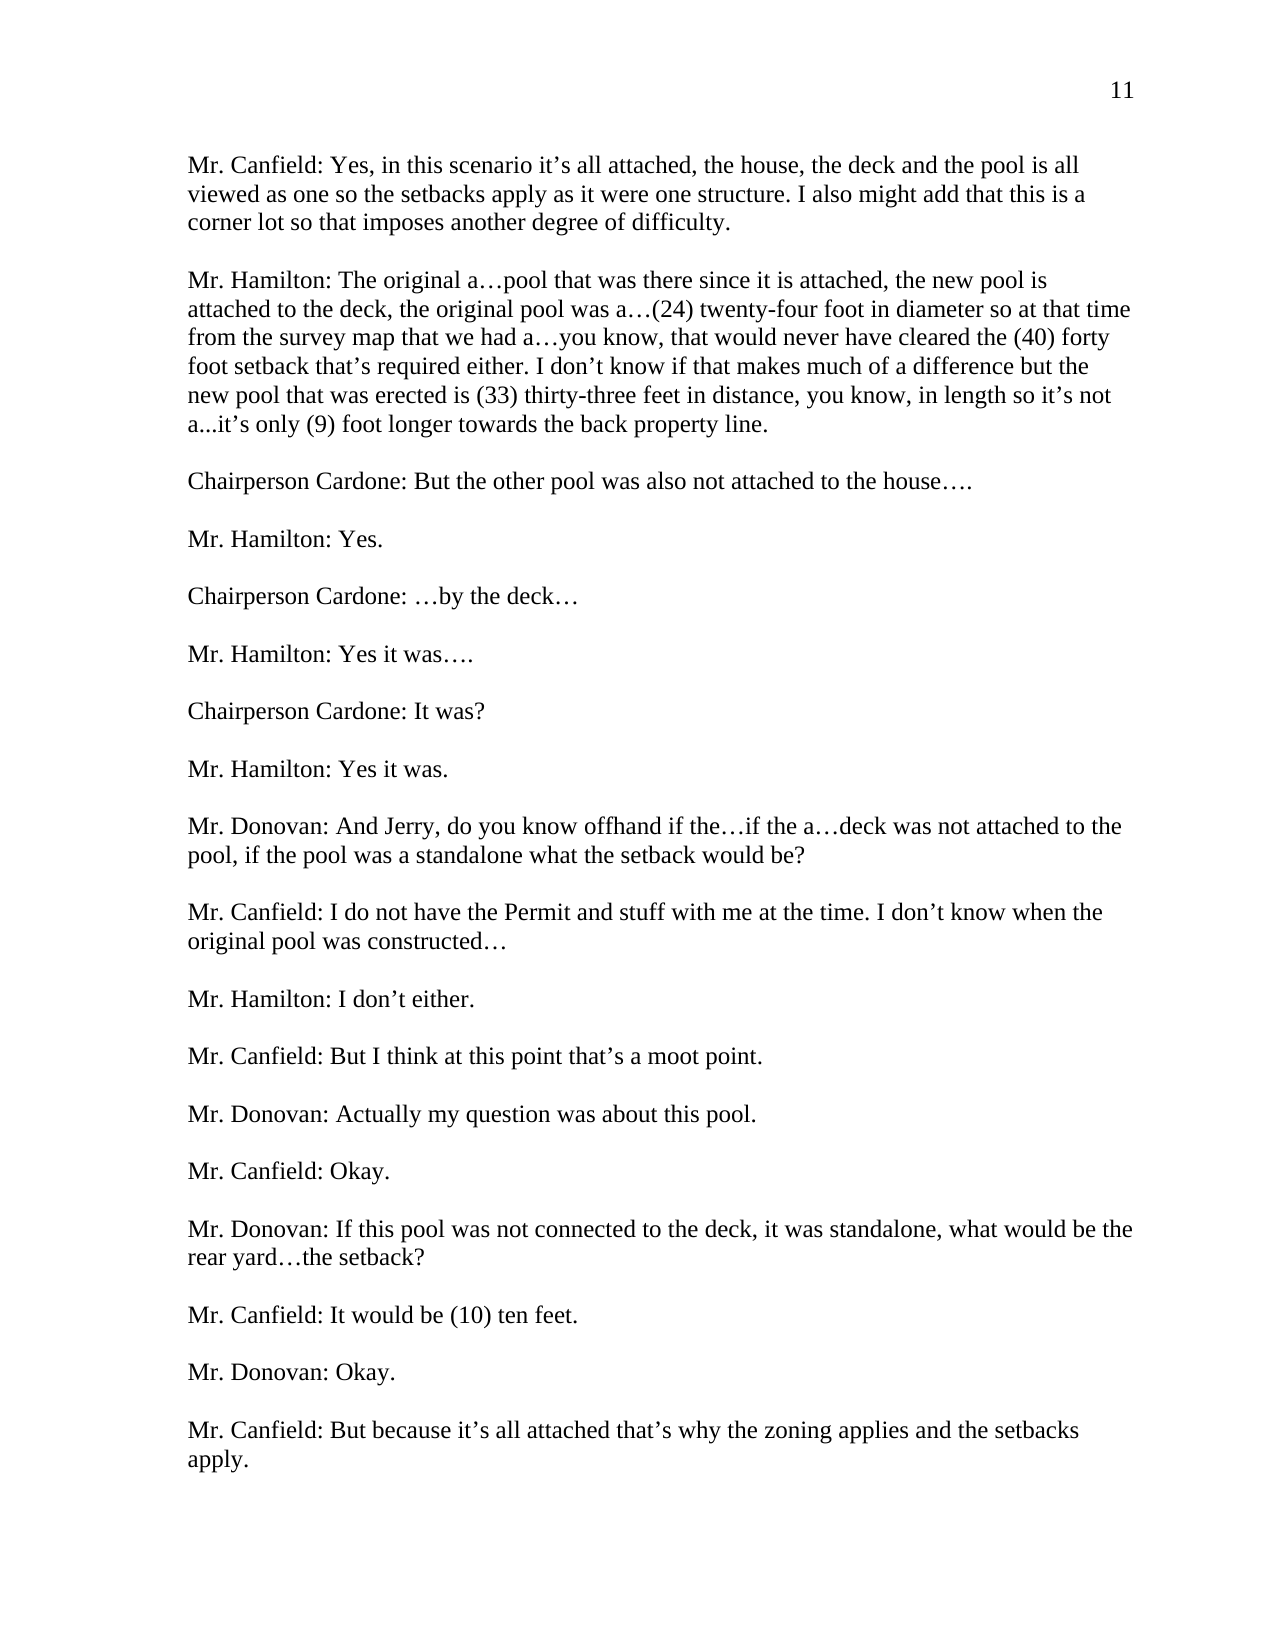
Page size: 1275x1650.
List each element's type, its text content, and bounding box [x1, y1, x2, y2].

text Mr. Donovan: And Jerry, do you know offhand if the…if the a…deck was not attached to the pool, if the pool was a standalone what the setback would be? Mr. Canfield: I do not have the Permit and stuff with me at the time. I don’t know when the original pool was constructed… [187, 811, 1134, 955]
text Mr. Donovan: If this pool was not connected to the deck, it was standalone, what would be the rear yard…the setback? [187, 1214, 1134, 1271]
text Mr. Donovan: Okay. [187, 1357, 1134, 1386]
text Mr. Donovan: Actually my question was about this pool. [187, 1099, 1134, 1127]
text Chairperson Cardone: But the other pool was also not attached to the house…. [187, 466, 1134, 495]
text Mr. Canfield: But because it’s all attached that’s why the zoning applies and the setbacks apply. [187, 1415, 1134, 1472]
text Mr. Hamilton: Yes it was…. [187, 639, 1134, 667]
text Mr. Canfield: It would be (10) ten feet. [187, 1300, 1134, 1329]
text Chairperson Cardone: …by the deck… [187, 581, 1134, 610]
text Mr. Canfield: Yes, in this scenario it’s all attached, the house, the deck and the pool is all viewed as one so the setbacks apply as it were one structure. I also might add that this is a corner lot so that imposes another degree of difficulty. [187, 150, 1134, 236]
text Mr. Hamilton: Yes. [187, 524, 1134, 552]
text Mr. Canfield: Okay. [187, 1156, 1134, 1185]
text Mr. Hamilton: The original a…pool that was there since it is attached, the new pool is attached to the deck, the original pool was a…(24) twenty-four foot in diameter so at that time from the survey map that we had a…you know, that would never have cleared the (40) forty foot setback that’s required either. I don’t know if that makes much of a difference but the new pool that was erected is (33) thirty-three feet in distance, you know, in length so it’s not a...it’s only (9) foot longer towards the back property line. [187, 265, 1134, 437]
text Chairperson Cardone: It was? [187, 696, 1134, 725]
text Mr. Hamilton: Yes it was. [187, 754, 1134, 782]
text Mr. Canfield: But I think at this point that’s a moot point. [187, 1041, 1134, 1070]
text Mr. Hamilton: I don’t either. [187, 955, 1134, 1012]
